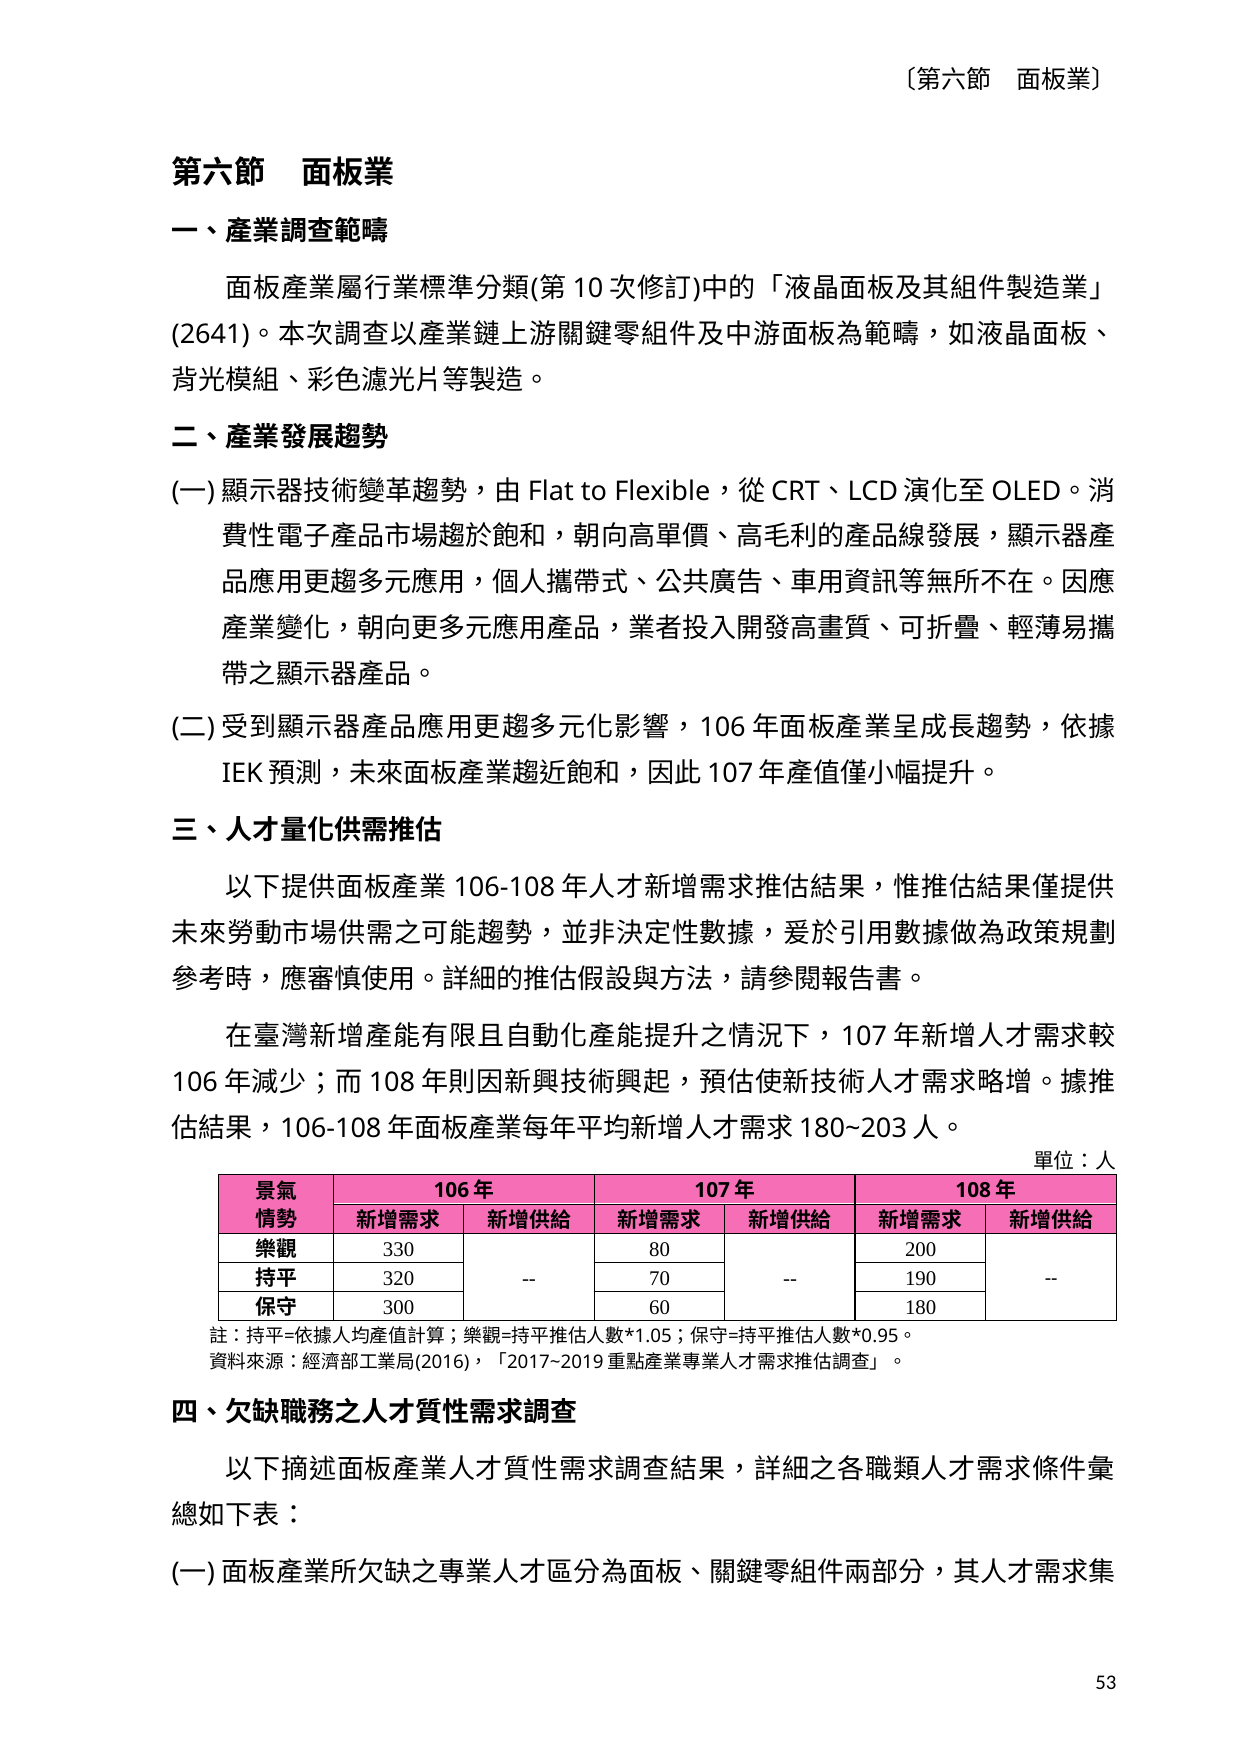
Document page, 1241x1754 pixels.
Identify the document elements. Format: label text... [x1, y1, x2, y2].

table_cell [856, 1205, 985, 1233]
text 在臺灣新增產能有限且自動化產能提升之情況下，107年新增人才需求較106年減少；而108年則因新興技術興起，預估使新技術人才需求略增。據推估結果，106-108年面板產業每年平均新增人才需求180~203人。 [171, 1009, 1116, 1146]
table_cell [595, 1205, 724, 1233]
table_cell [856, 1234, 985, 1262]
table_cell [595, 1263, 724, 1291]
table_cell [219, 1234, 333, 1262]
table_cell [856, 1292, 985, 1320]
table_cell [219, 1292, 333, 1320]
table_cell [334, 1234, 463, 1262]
text 以下提供面板產業106-108年人才新增需求推估結果，惟推估結果僅提供未來勞動市場供需之可能趨勢，並非決定性數據，爰於引用數據做為政策規劃參考時，應審慎使用。詳細的推估假設與方法，請參閱報告書。 [171, 860, 1116, 997]
text 二、產業發展趨勢 [171, 410, 1116, 456]
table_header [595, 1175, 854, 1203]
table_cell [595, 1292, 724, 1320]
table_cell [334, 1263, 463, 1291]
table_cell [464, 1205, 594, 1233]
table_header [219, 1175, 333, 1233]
list 受到顯示器產品應用更趨多元化影響，106年面板產業呈成長趨勢，依據IEK預測，未來面板產業趨近飽和，因此107年產值僅小幅提升。 [171, 700, 1116, 792]
text 一、產業調查範疇 [171, 204, 1116, 250]
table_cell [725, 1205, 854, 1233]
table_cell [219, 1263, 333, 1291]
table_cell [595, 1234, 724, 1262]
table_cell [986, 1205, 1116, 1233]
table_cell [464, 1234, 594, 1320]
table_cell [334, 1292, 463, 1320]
list 面板業 [171, 148, 1116, 193]
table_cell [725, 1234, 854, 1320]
list 單位：人 [236, 1146, 1116, 1174]
list 顯示器技術變革趨勢，由Flat to Flexible，從CRT、LCD演化至OLED。消費性電子產品市場趨於飽和，朝向高單價、高毛利的產品線發展，顯示器產品應用更趨多元應用，個人攜帶式、公共廣告、車用資訊等無所不在。因應產業變化，朝向更多元應用產品，業者投入開發高畫質、可折疊、輕薄易攜帶之顯示器產品。 [171, 463, 1116, 692]
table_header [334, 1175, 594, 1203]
text 以下摘述面板產業人才質性需求調查結果，詳細之各職類人才需求條件彙總如下表： [171, 1442, 1116, 1533]
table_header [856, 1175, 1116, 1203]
list 資料來源：經濟部工業局(2016)，「2017~2019重點產業專業人才需求推估調查」。 [209, 1347, 1116, 1373]
list 註：持平=依據人均產值計算；樂觀=持平推估人數*1.05；保守=持平推估人數*0.95。 [209, 1321, 1116, 1347]
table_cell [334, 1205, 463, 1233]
text 三、人才量化供需推估 [171, 803, 1116, 849]
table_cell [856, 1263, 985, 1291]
text 四、欠缺職務之人才質性需求調查 [171, 1384, 1116, 1430]
text 面板產業屬行業標準分類(第10次修訂)中的「液晶面板及其組件製造業」(2641)。本次調查以產業鏈上游關鍵零組件及中游面板為範疇，如液晶面板、背光模組、彩色濾光片等製造。 [171, 261, 1116, 399]
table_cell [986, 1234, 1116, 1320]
list 面板產業所欠缺之專業人才區分為面板、關鍵零組件兩部分，其人才需求集中於研發類(光電光學、半導體電子、機械工程、化工材料)、製程類，整理如下： [171, 1544, 1116, 1590]
